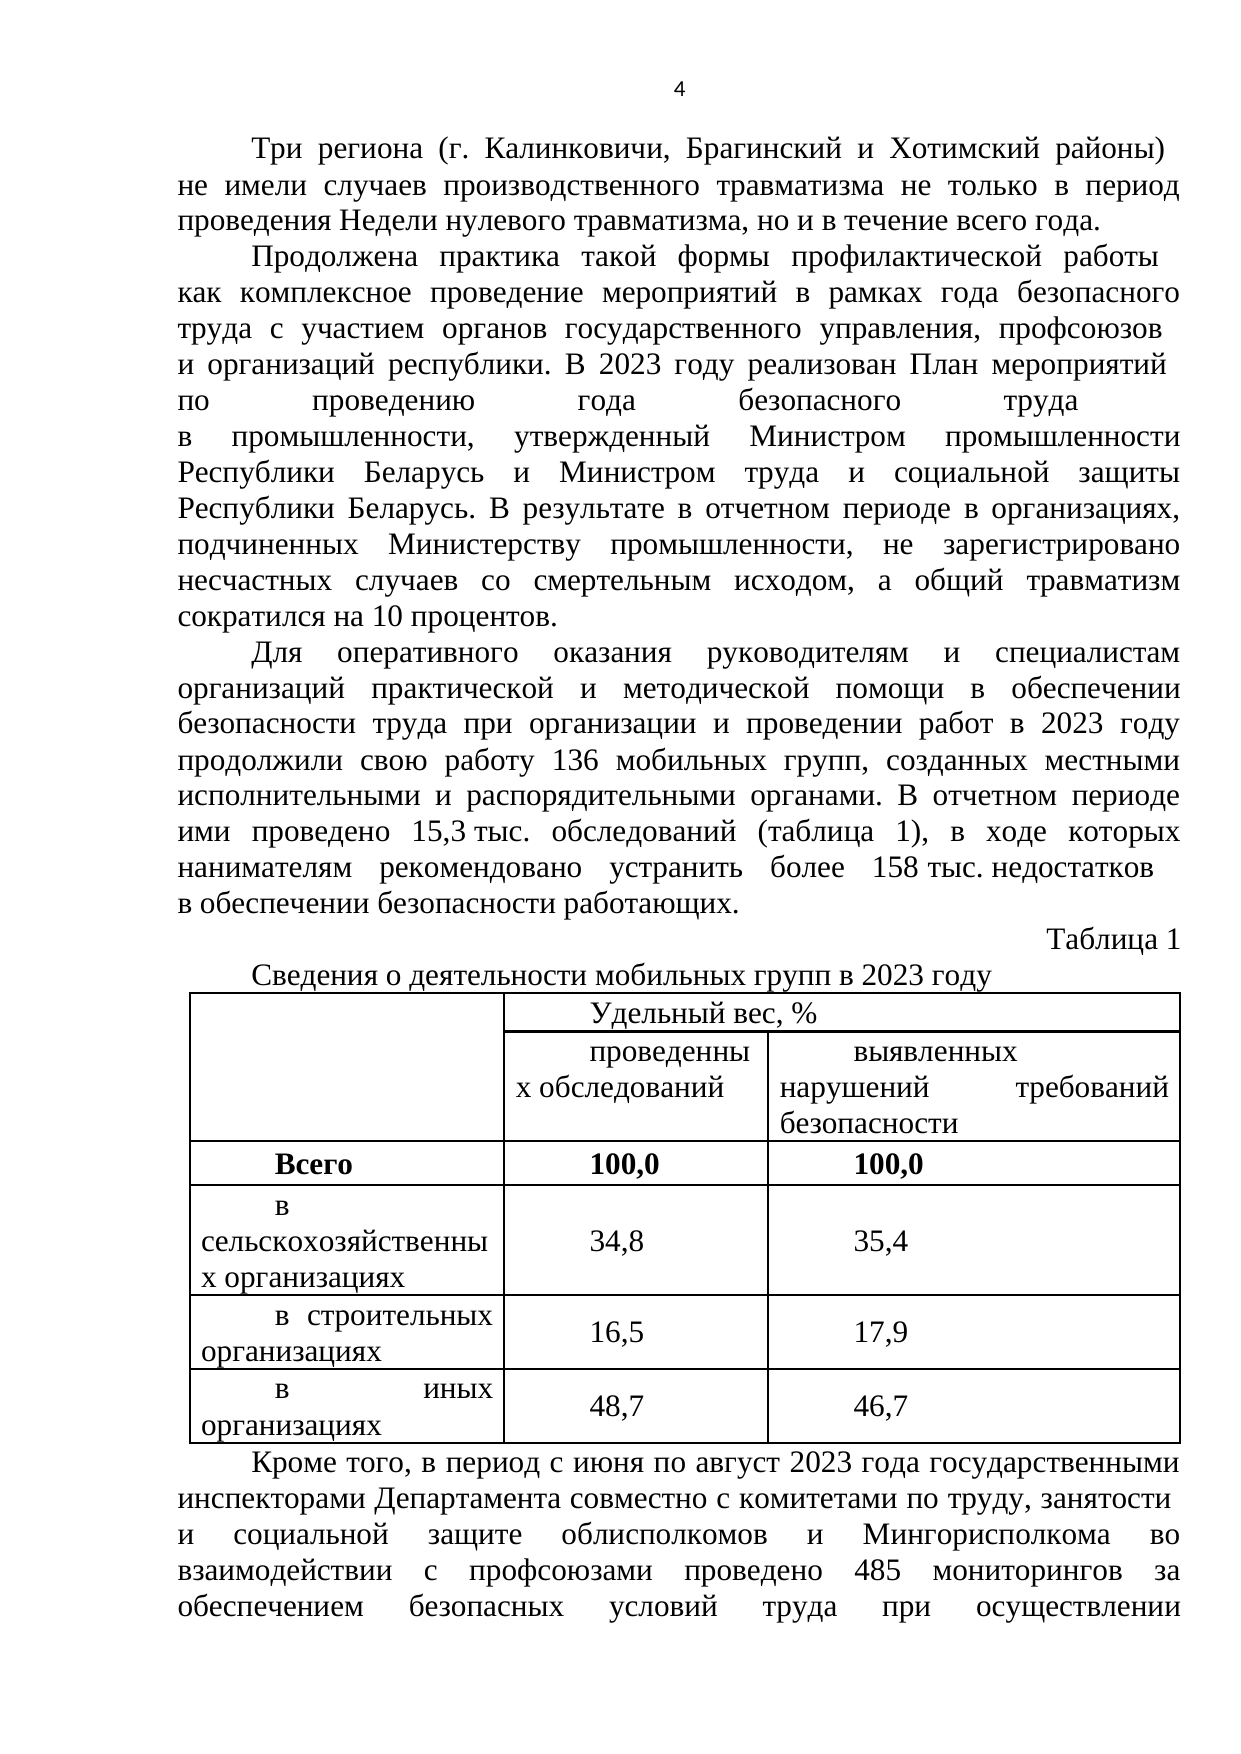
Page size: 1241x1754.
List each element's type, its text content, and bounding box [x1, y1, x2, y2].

table_cell Всего [191, 1142, 503, 1184]
text Сведения о деятельности мобильных групп в 2023 году [177, 956, 1181, 992]
text Таблица 1 [177, 920, 1181, 956]
table_cell выявленных нарушений требований безопасности [769, 1033, 1179, 1140]
table_cell 35,4 [769, 1186, 1179, 1294]
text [177, 1444, 1181, 1623]
table_cell 46,7 [769, 1370, 1179, 1442]
table_cell 16,5 [505, 1296, 767, 1368]
table_cell 100,0 [769, 1142, 1179, 1184]
text Для оперативного оказания руководителям и специалистам организаций практической и методической помощи в обеспечении безопасности труда при организации и проведении работ в 2023 году продолжили свою работу 136 мобильных групп, созданных местными исполнительными и распорядительными органами. В отчетном периоде ими проведено 15,3 тыс. обследований (таблица 1), в ходе которых нанимателям рекомендовано устранить более 158 тыс. недостатков в обеспечении безопасности работающих. [177, 633, 1181, 920]
table_cell проведенных обследований [505, 1033, 767, 1140]
table_header Удельный вес, % [505, 994, 1179, 1030]
table_header [191, 994, 503, 1140]
table_cell 34,8 [505, 1186, 767, 1294]
table_cell в иных организациях [191, 1370, 503, 1442]
table_cell в сельскохозяйственных организациях [191, 1186, 503, 1294]
table_cell 17,9 [769, 1296, 1179, 1368]
text Продолжена практика такой формы профилактической работы как комплексное проведение мероприятий в рамках года безопасного труда с участием органов государственного управления, профсоюзов и организаций республики. В 2023 году реализован План мероприятий по проведению года безопасного труда в промышленности, утвержденный Министром промышленности Республики Беларусь и Министром труда и социальной защиты Республики Беларусь. В результате в отчетном периоде в организациях, подчиненных Министерству промышленности, не зарегистрировано несчастных случаев со смертельным исходом, а общий травматизм сократился на 10 процентов. [177, 238, 1181, 633]
table_cell 48,7 [505, 1370, 767, 1442]
table_cell в строительных организациях [191, 1296, 503, 1368]
table_cell 100,0 [505, 1142, 767, 1184]
text Три региона (г. Калинковичи, Брагинский и Хотимский районы) не имели случаев производственного травматизма не только в период проведения Недели нулевого травматизма, но и в течение всего года. [177, 130, 1181, 238]
